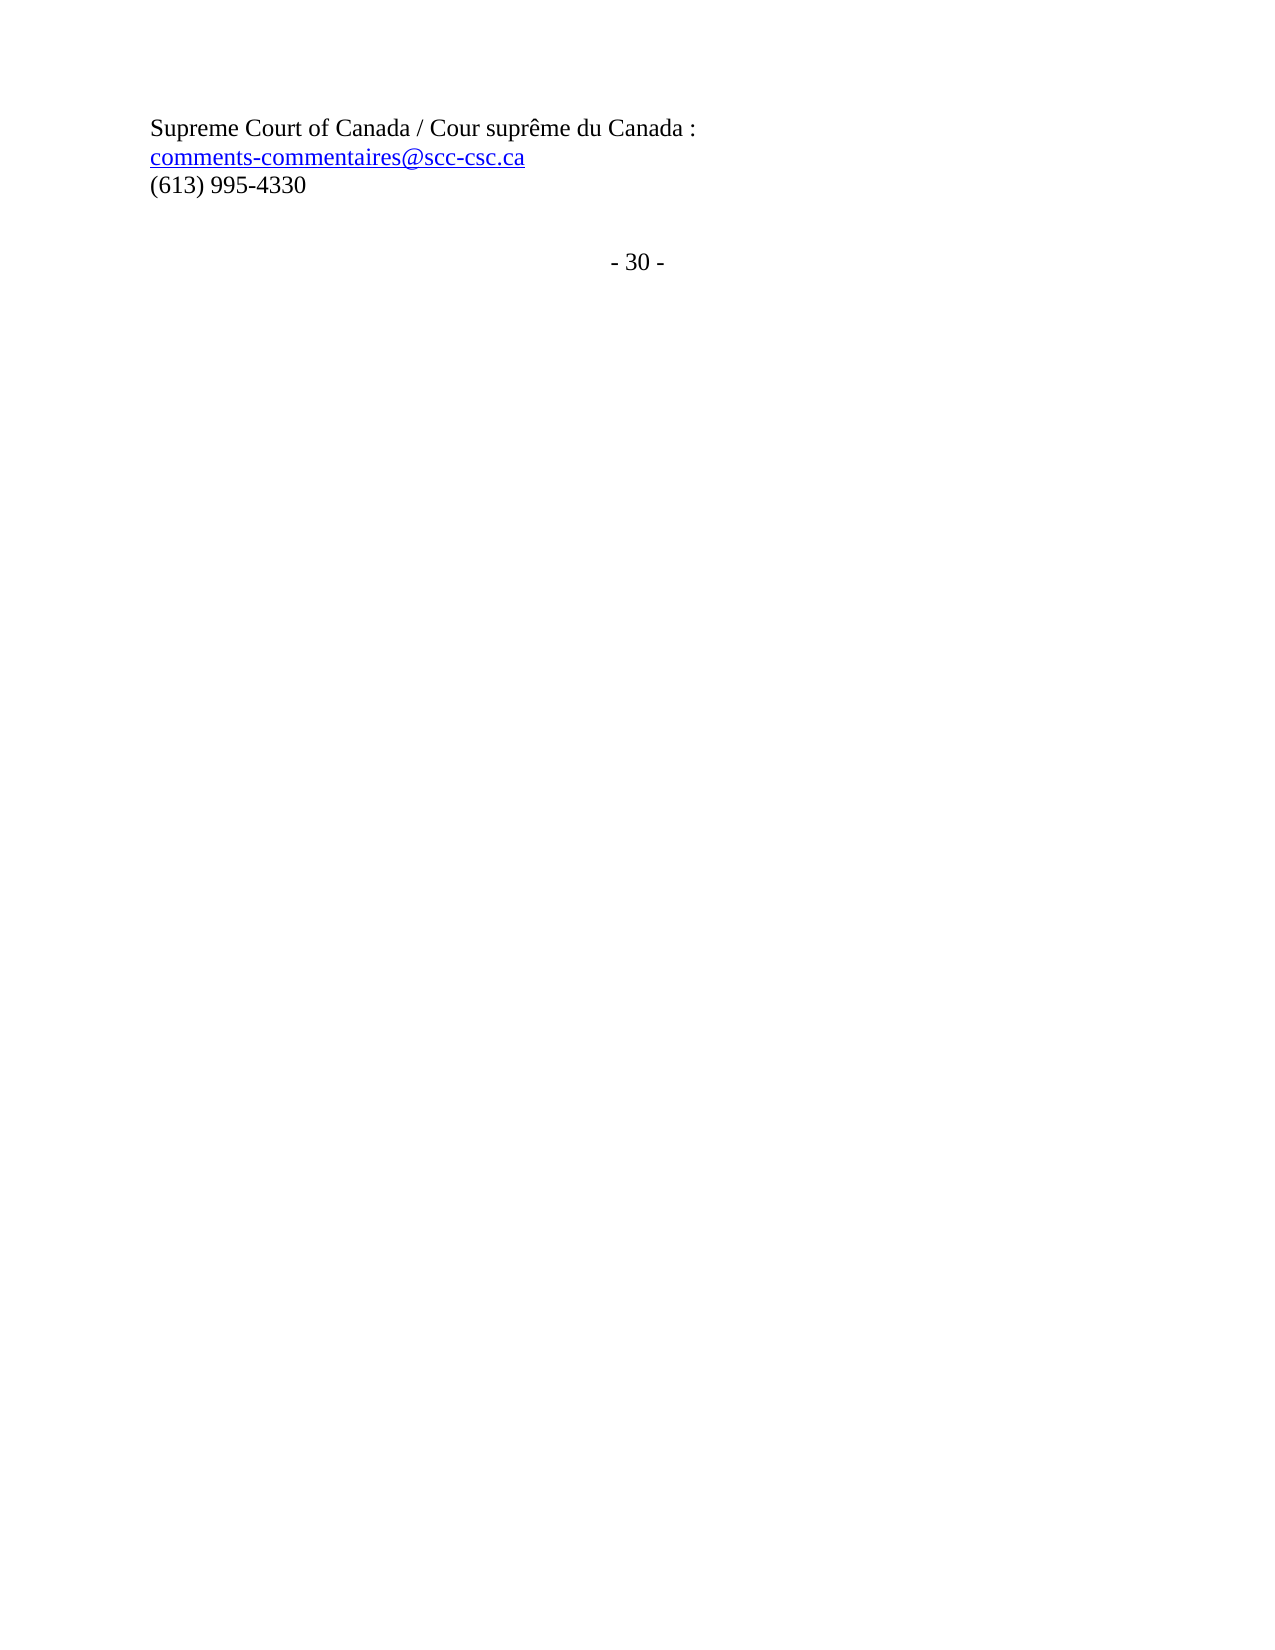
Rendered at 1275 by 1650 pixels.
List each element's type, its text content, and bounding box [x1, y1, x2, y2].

text Supreme Court of Canada / Cour suprême du Canada : [150, 113, 1125, 142]
text - 30 - [150, 247, 1125, 276]
text comments-commentaires@scc-csc.ca [150, 142, 1125, 171]
text (613) 995-4330 [150, 171, 1125, 199]
